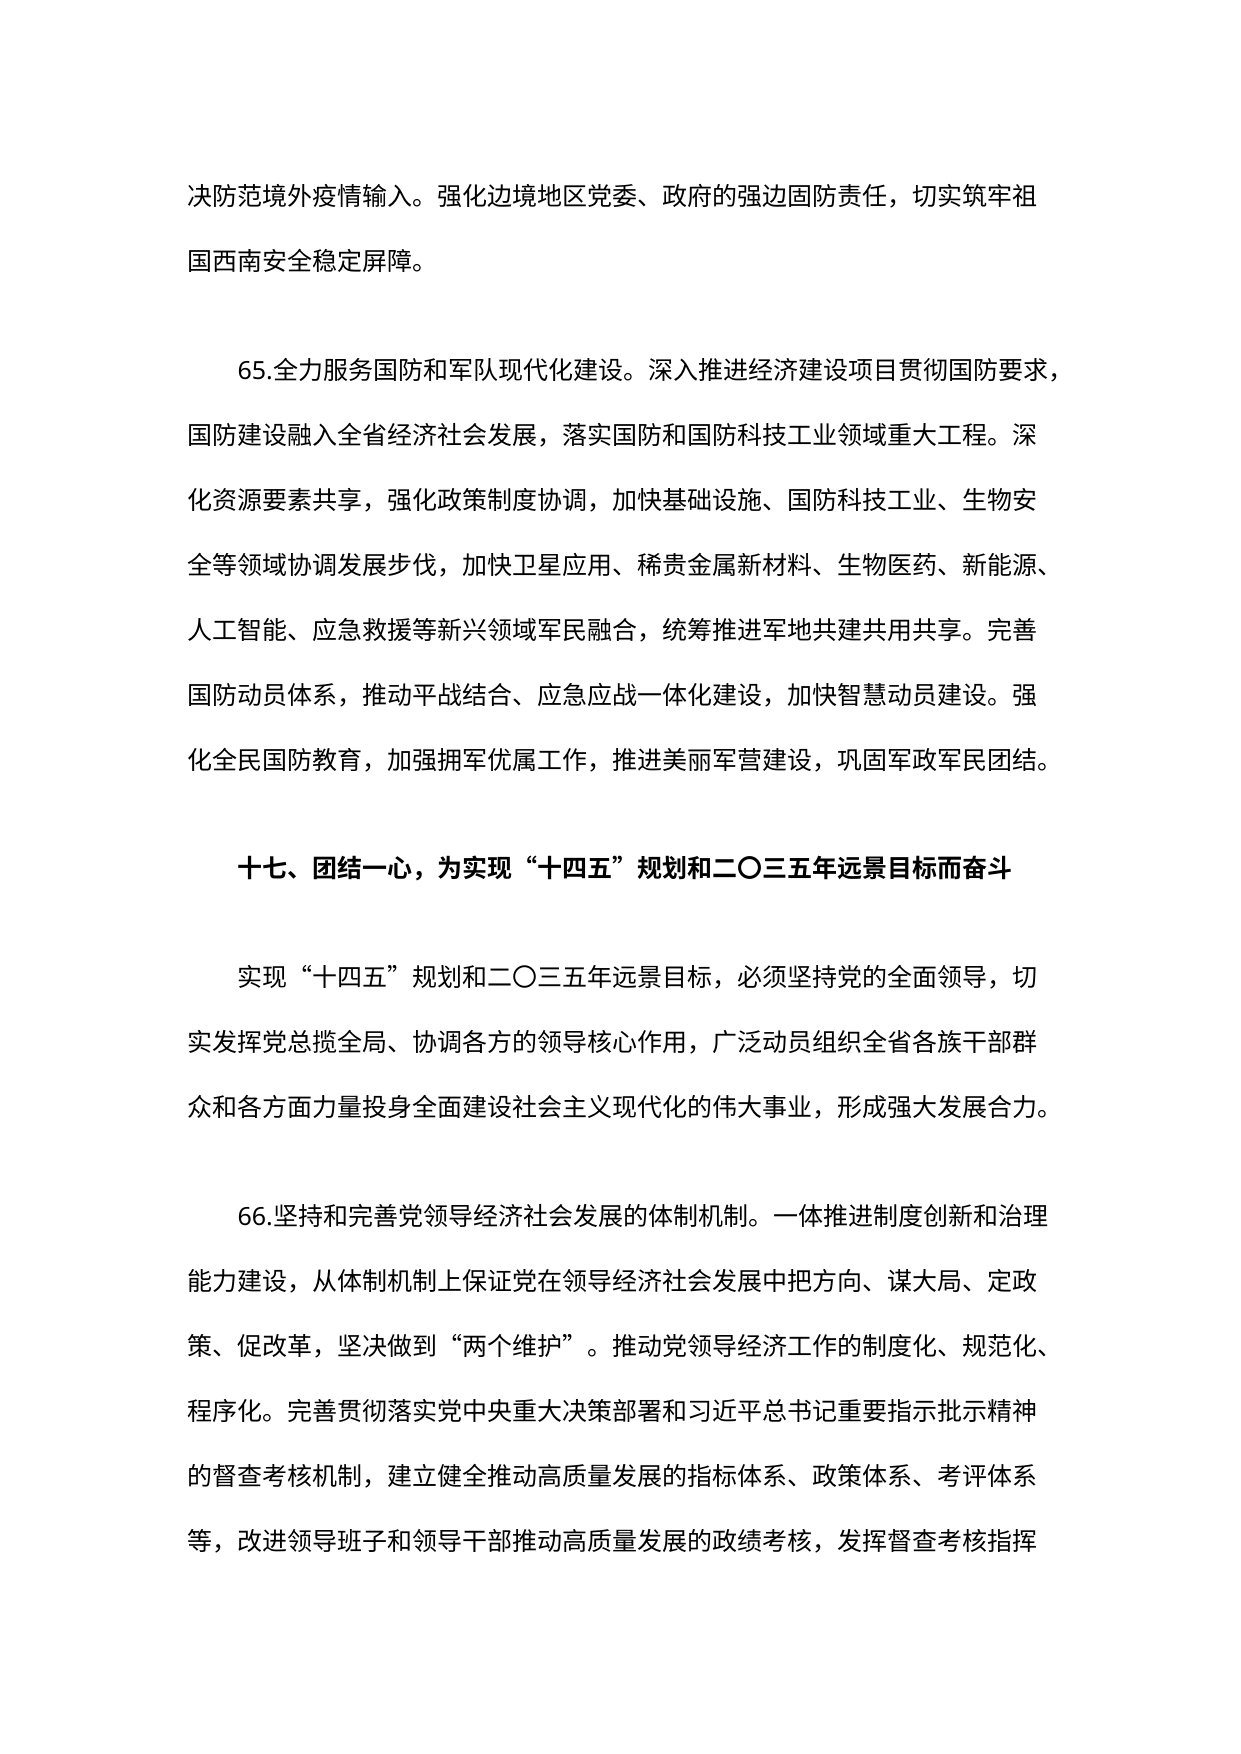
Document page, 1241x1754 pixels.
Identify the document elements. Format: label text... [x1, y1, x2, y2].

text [187, 162, 1053, 292]
text 十七、团结一心，为实现“十四五”规划和二〇三五年远景目标而奋斗 [187, 834, 1053, 899]
text 65.全力服务国防和军队现代化建设。深入推进经济建设项目贯彻国防要求，国防建设融入全省经济社会发展，落实国防和国防科技工业领域重大工程。深化资源要素共享，强化政策制度协调，加快基础设施、国防科技工业、生物安全等领域协调发展步伐，加快卫星应用、稀贵金属新材料、生物医药、新能源、人工智能、应急救援等新兴领域军民融合，统筹推进军地共建共用共享。完善国防动员体系，推动平战结合、应急应战一体化建设，加快智慧动员建设。强化全民国防教育，加强拥军优属工作，推进美丽军营建设，巩固军政军民团结。 [187, 336, 1053, 791]
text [187, 1182, 1053, 1572]
text 实现“十四五”规划和二〇三五年远景目标，必须坚持党的全面领导，切实发挥党总揽全局、协调各方的领导核心作用，广泛动员组织全省各族干部群众和各方面力量投身全面建设社会主义现代化的伟大事业，形成强大发展合力。 [187, 943, 1053, 1138]
